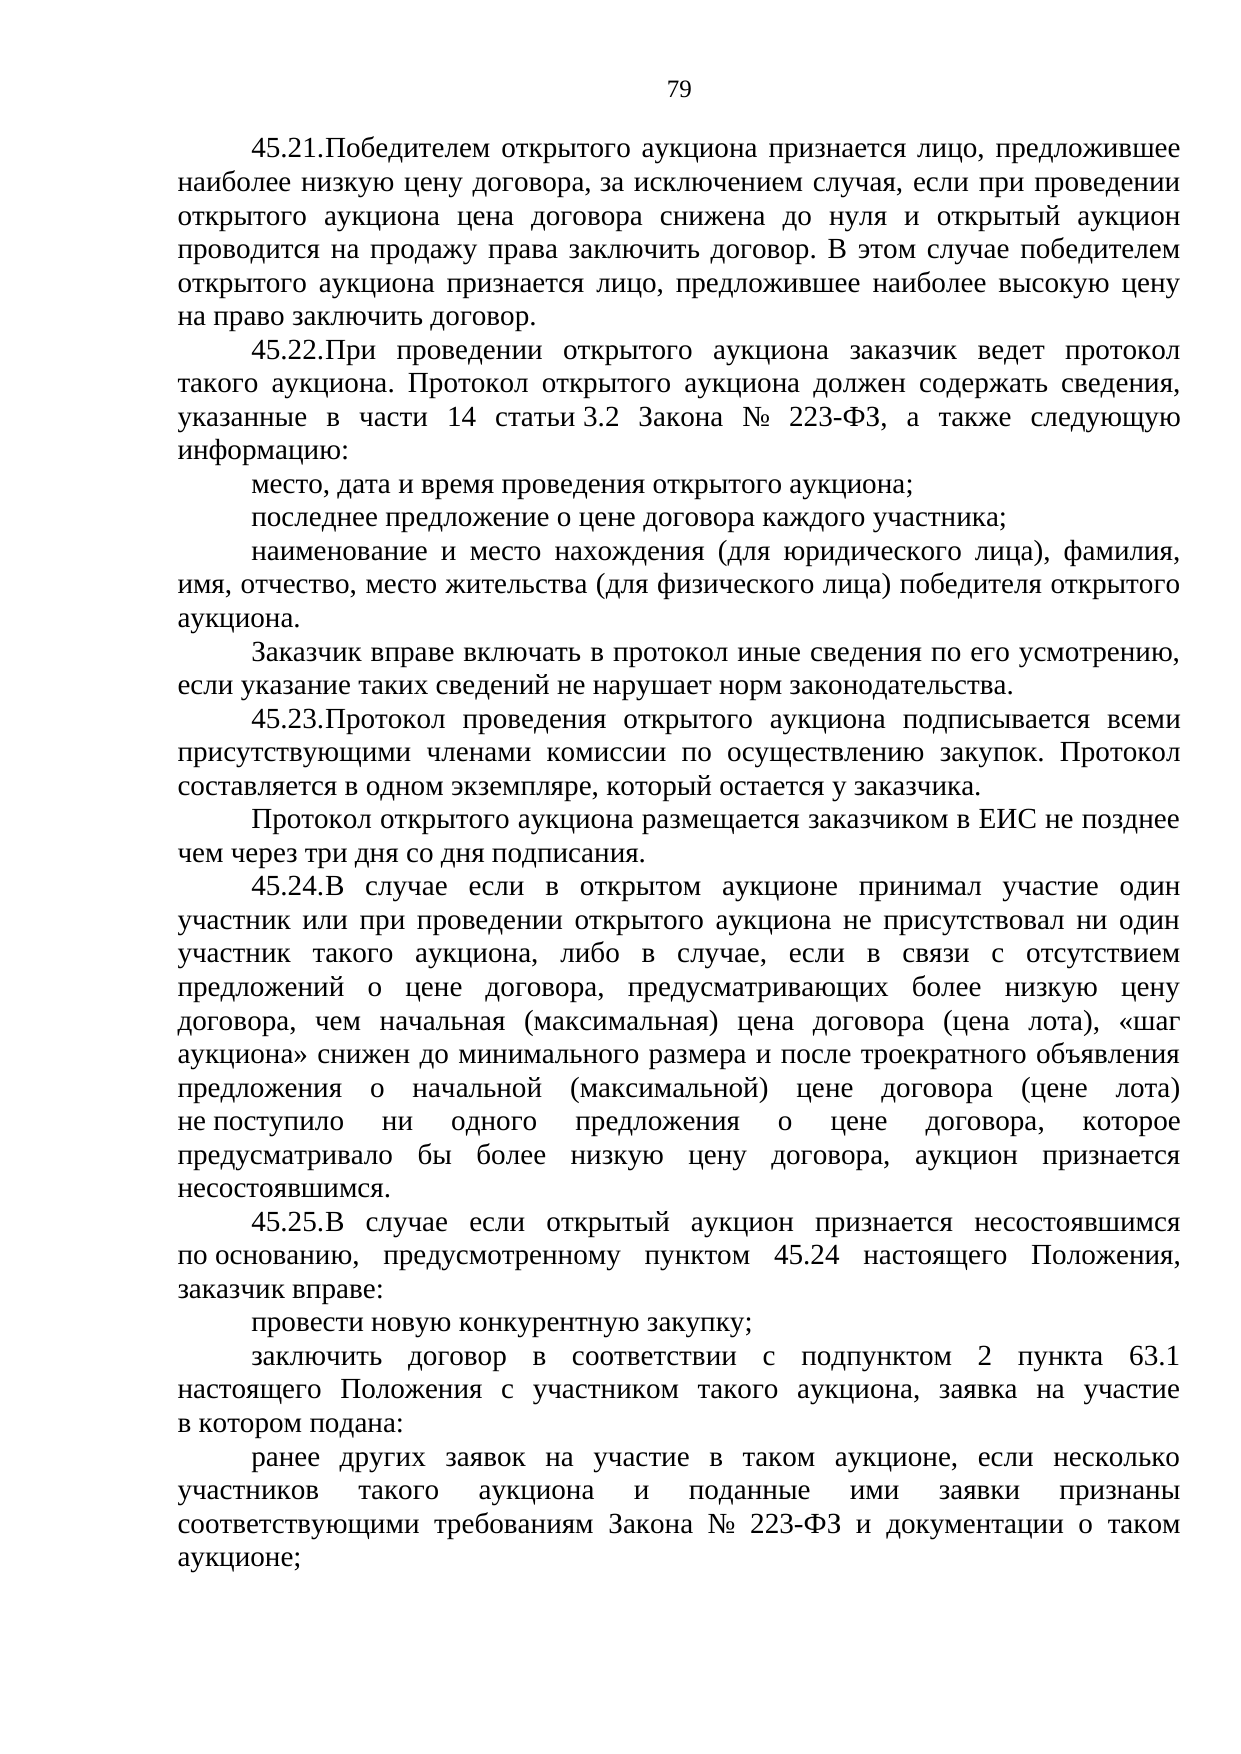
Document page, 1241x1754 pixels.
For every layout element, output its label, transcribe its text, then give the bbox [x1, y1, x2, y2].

text заключить договор в соответствии с подпунктом 2 пункта 63.1 настоящего Положения с участником такого аукциона, заявка на участие в котором подана: [177, 1338, 1181, 1439]
text место, дата и время проведения открытого аукциона; [177, 466, 1181, 499]
text провести новую конкурентную закупку; [177, 1304, 1181, 1338]
text Протокол открытого аукциона размещается заказчиком в ЕИС не позднее чем через три дня со дня подписания. [177, 801, 1181, 868]
text 45.24. В случае если в открытом аукционе принимал участие один участник или при проведении открытого аукциона не присутствовал ни один участник такого аукциона, либо в случае, если в связи с отсутствием предложений о цене договора, предусматривающих более низкую цену договора, чем начальная (максимальная) цена договора (цена лота), «шаг аукциона» снижен до минимального размера и после троекратного объявления предложения о начальной (максимальной) цене договора (цене лота) не поступило ни одного предложения о цене договора, которое предусматривало бы более низкую цену договора, аукцион признается несостоявшимся. [177, 868, 1181, 1204]
text 45.25. В случае если открытый аукцион признается несостоявшимся по основанию, предусмотренному пунктом 45.24 настоящего Положения, заказчик вправе: [177, 1204, 1181, 1304]
text 45.22. При проведении открытого аукциона заказчик ведет протокол такого аукциона. Протокол открытого аукциона должен содержать сведения, указанные в части 14 статьи 3.2 Закона № 223-ФЗ, а также следующую информацию: [177, 332, 1181, 466]
text последнее предложение о цене договора каждого участника; [177, 499, 1181, 533]
text 45.21. Победителем открытого аукциона признается лицо, предложившее наиболее низкую цену договора, за исключением случая, если при проведении открытого аукциона цена договора снижена до нуля и открытый аукцион проводится на продажу права заключить договор. В этом случае победителем открытого аукциона признается лицо, предложившее наиболее высокую цену на право заключить договор. [177, 131, 1181, 332]
text ранее других заявок на участие в таком аукционе, если несколько участников такого аукциона и поданные ими заявки признаны соответствующими требованиям Закона № 223-ФЗ и документации о таком аукционе; [177, 1439, 1181, 1573]
text 45.23. Протокол проведения открытого аукциона подписывается всеми присутствующими членами комиссии по осуществлению закупок. Протокол составляется в одном экземпляре, который остается у заказчика. [177, 701, 1181, 801]
text Заказчик вправе включать в протокол иные сведения по его усмотрению, если указание таких сведений не нарушает норм законодательства. [177, 634, 1181, 701]
text наименование и место нахождения (для юридического лица), фамилия, имя, отчество, место жительства (для физического лица) победителя открытого аукциона. [177, 533, 1181, 634]
